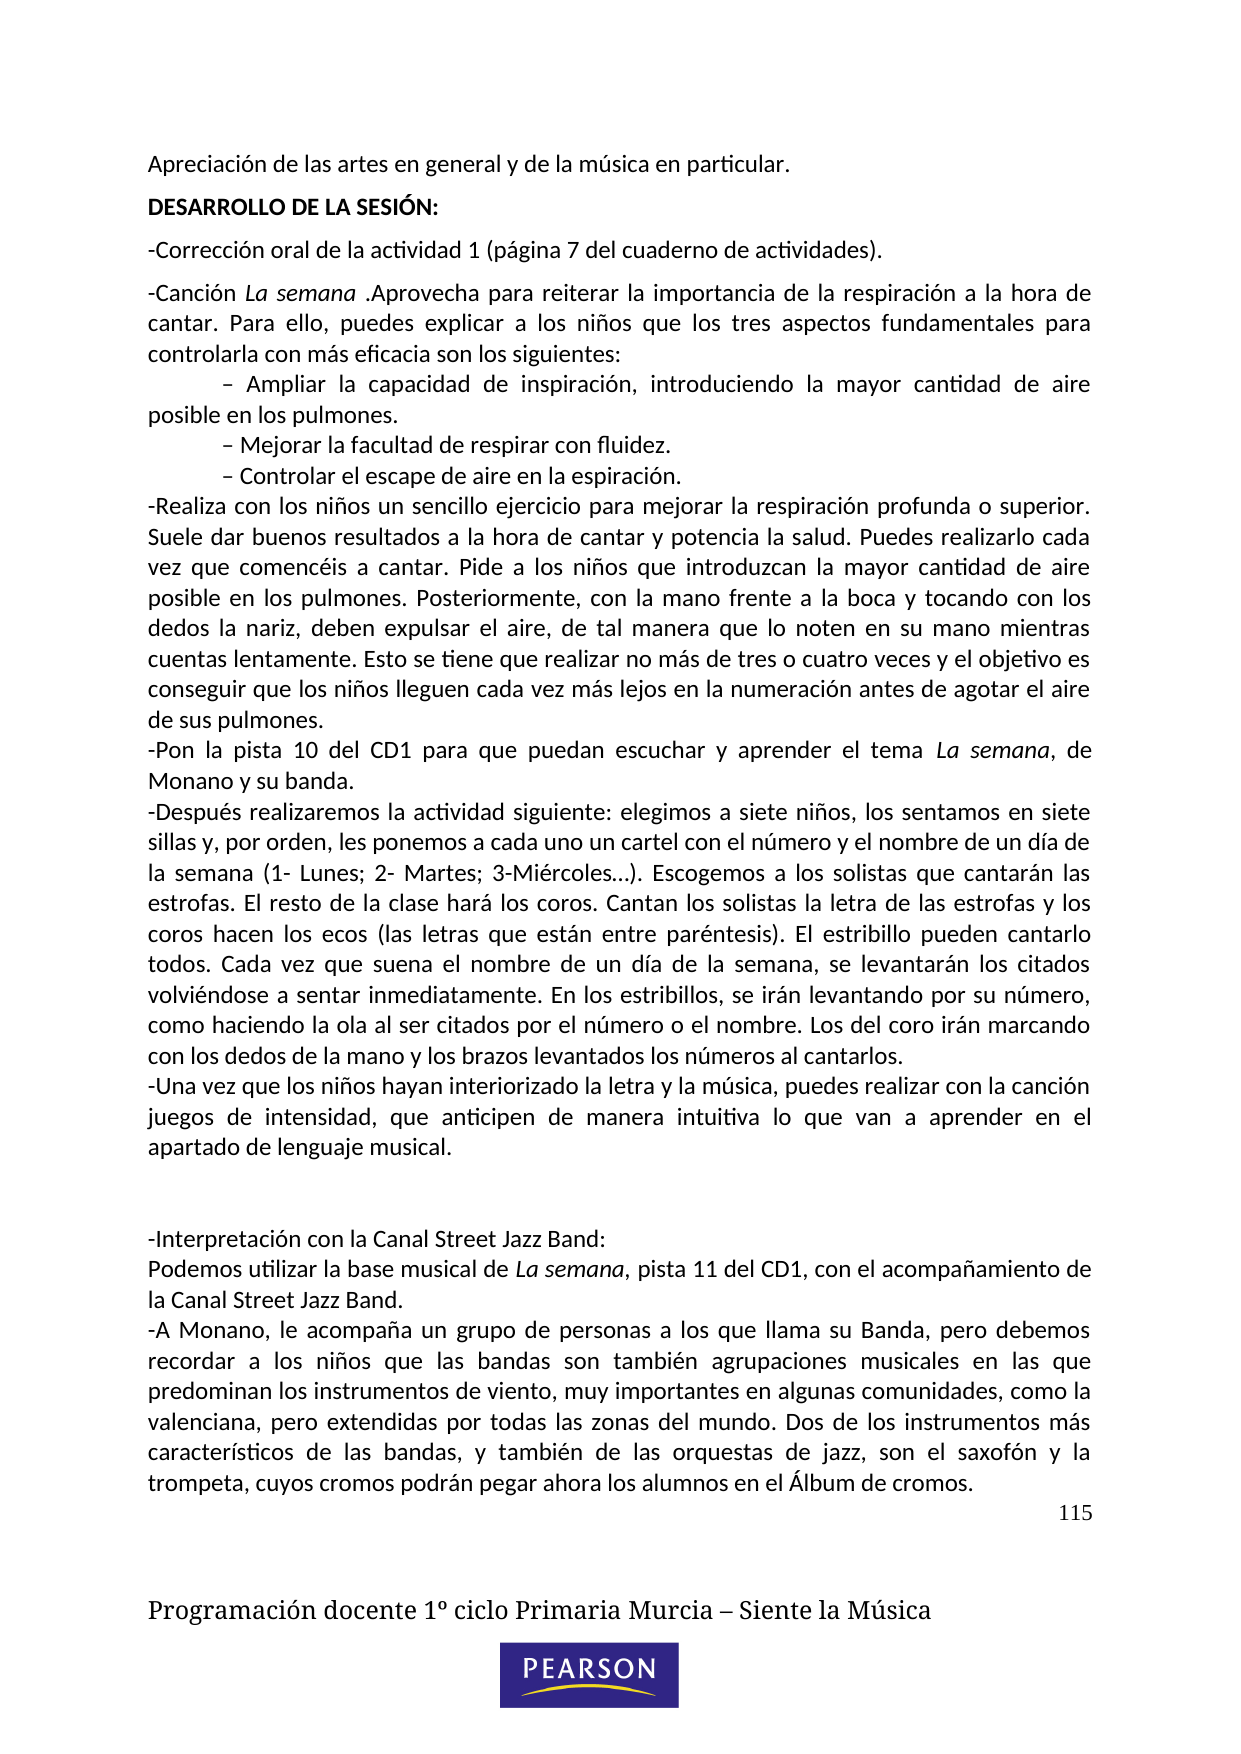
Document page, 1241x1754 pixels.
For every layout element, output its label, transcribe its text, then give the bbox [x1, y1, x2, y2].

text -Interpretación con la Canal Street Jazz Band: [148, 1223, 1092, 1253]
text DESARROLLO DE LA SESIÓN: [148, 191, 1092, 221]
text -Realiza con los niños un sencillo ejercicio para mejorar la respiración profunda o superior. Suele dar buenos resultados a la hora de cantar y potencia la salud. Puedes realizarlo cada vez que comencéis a cantar. Pide a los niños que introduzcan la mayor cantidad de aire posible en los pulmones. Posteriormente, con la mano frente a la boca y tocando con los dedos la nariz, deben expulsar el aire, de tal manera que lo noten en su mano mientras cuentas lentamente. Esto se tiene que realizar no más de tres o cuatro veces y el objetivo es conseguir que los niños lleguen cada vez más lejos en la numeración antes de agotar el aire de sus pulmones. [148, 490, 1092, 734]
text -Canción La semana .Aprovecha para reiterar la importancia de la respiración a la hora de cantar. Para ello, puedes explicar a los niños que los tres aspectos fundamentales para controlarla con más eficacia son los siguientes: [148, 277, 1092, 368]
text -Después realizaremos la actividad siguiente: elegimos a siete niños, los sentamos en siete sillas y, por orden, les ponemos a cada uno un cartel con el número y el nombre de un día de la semana (1- Lunes; 2- Martes; 3-Miércoles…). Escogemos a los solistas que cantarán las estrofas. El resto de la clase hará los coros. Cantan los solistas la letra de las estrofas y los coros hacen los ecos (las letras que están entre paréntesis). El estribillo pueden cantarlo todos. Cada vez que suena el nombre de un día de la semana, se levantarán los citados volviéndose a sentar inmediatamente. En los estribillos, se irán levantando por su número, como haciendo la ola al ser citados por el número o el nombre. Los del coro irán marcando con los dedos de la mano y los brazos levantados los números al cantarlos. [148, 796, 1092, 1070]
text – Controlar el escape de aire en la espiración. [148, 460, 1092, 490]
text -Pon la pista 10 del CD1 para que puedan escuchar y aprender el tema La semana, de Monano y su banda. [148, 734, 1092, 796]
text Apreciación de las artes en general y de la música en particular. [148, 148, 1092, 178]
picture [493, 1638, 685, 1713]
text Podemos utilizar la base musical de La semana, pista 11 del CD1, con el acompañamiento de la Canal Street Jazz Band. [148, 1253, 1092, 1314]
text – Mejorar la facultad de respirar con fluidez. [148, 429, 1092, 460]
text -Una vez que los niños hayan interiorizado la letra y la música, puedes realizar con la canción juegos de intensidad, que anticipen de manera intuitiva lo que van a aprender en el apartado de lenguaje musical. [148, 1070, 1092, 1162]
text – Ampliar la capacidad de inspiración, introduciendo la mayor cantidad de aire posible en los pulmones. [148, 368, 1092, 429]
text -A Monano, le acompaña un grupo de personas a los que llama su Banda, pero debemos recordar a los niños que las bandas son también agrupaciones musicales en las que predominan los instrumentos de viento, muy importantes en algunas comunidades, como la valenciana, pero extendidas por todas las zonas del mundo. Dos de los instrumentos más característicos de las bandas, y también de las orquestas de jazz, son el saxofón y la trompeta, cuyos cromos podrán pegar ahora los alumnos en el Álbum de cromos. [148, 1314, 1092, 1498]
text -Corrección oral de la actividad 1 (página 7 del cuaderno de actividades). [148, 234, 1092, 264]
